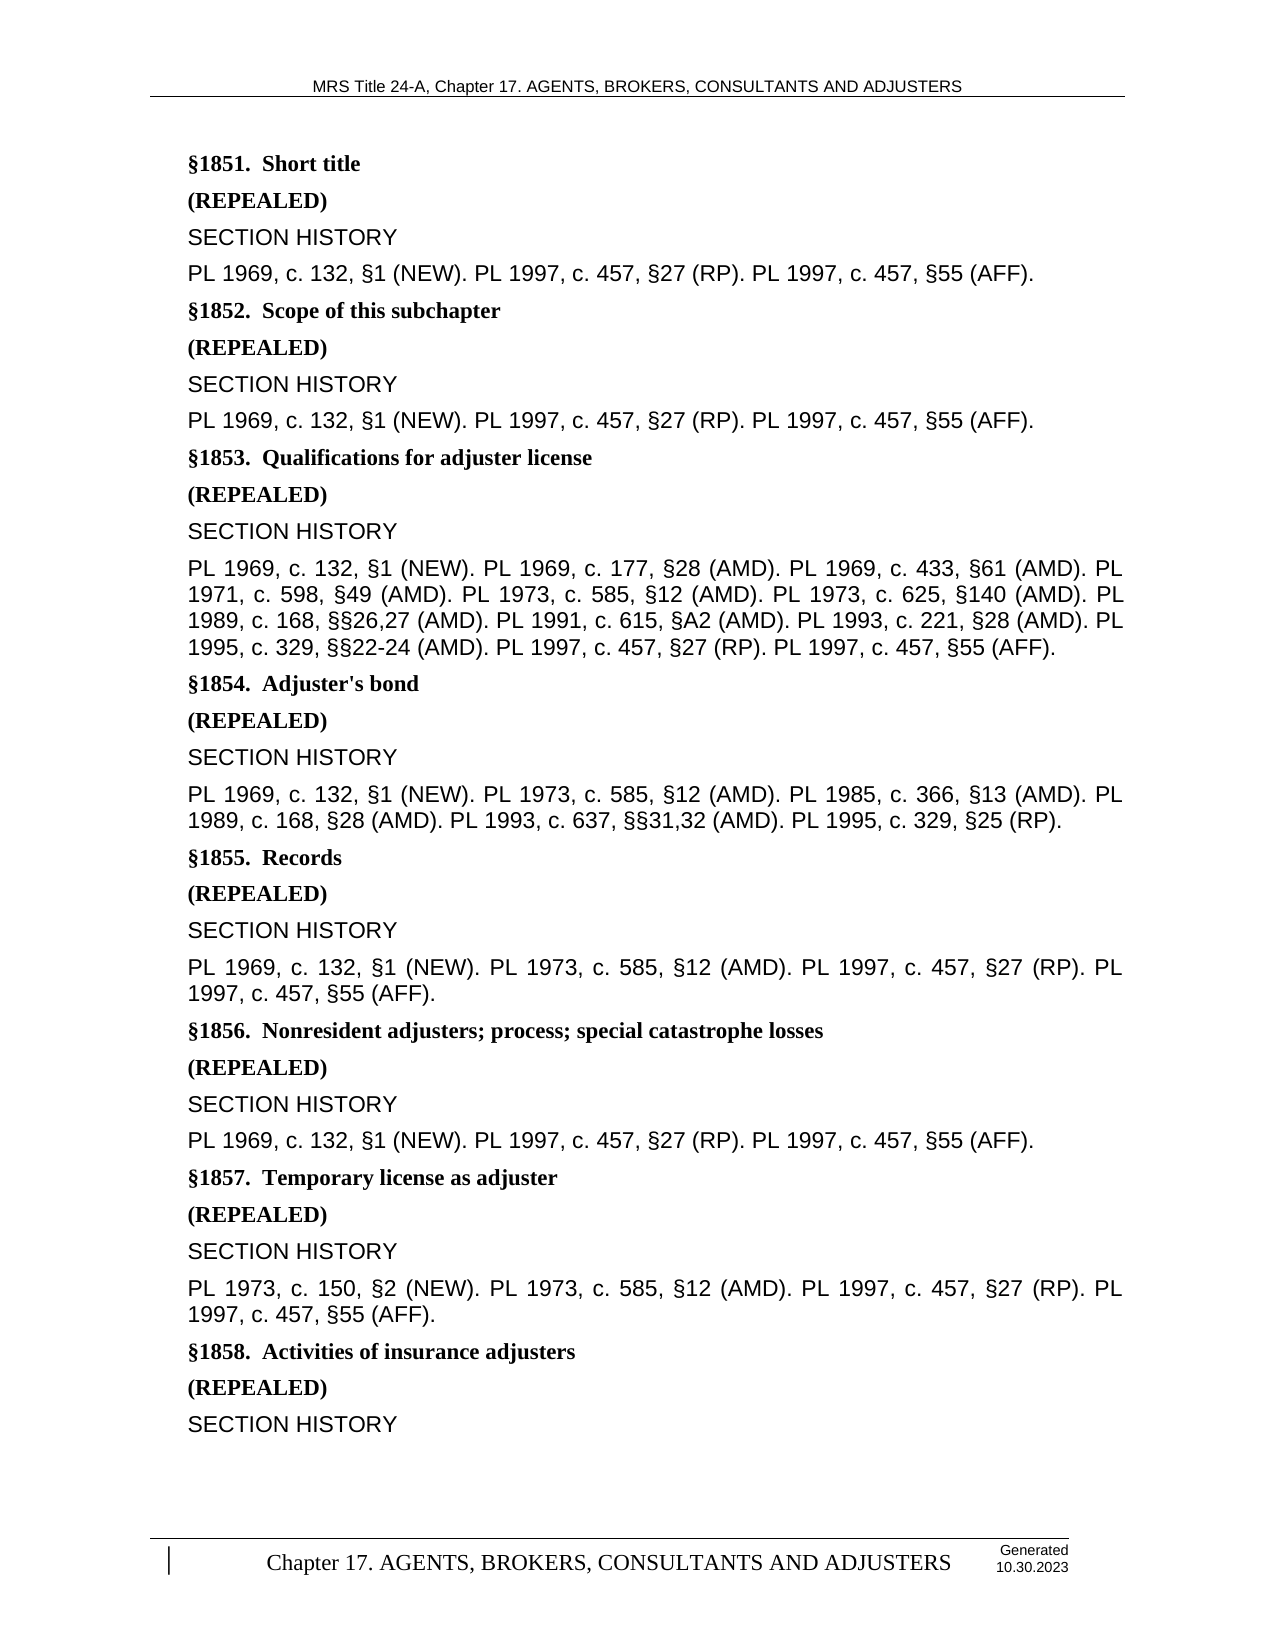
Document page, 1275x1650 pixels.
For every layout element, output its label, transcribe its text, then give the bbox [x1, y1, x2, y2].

text SECTION HISTORY [187, 1411, 1125, 1438]
text (REPEALED) [187, 187, 1125, 213]
text SECTION HISTORY [187, 917, 1125, 944]
text PL 1969, c. 132, §1 (NEW). PL 1973, c. 585, §12 (AMD). PL 1985, c. 366, §13 (AMD). PL 1989, c. 168, §28 (AMD). PL 1993, c. 637, §§31,32 (AMD). PL 1995, c. 329, §25 (RP). [187, 781, 1125, 833]
text §1851. Short title [187, 150, 1125, 176]
text §1853. Qualifications for adjuster license [187, 444, 1125, 471]
text SECTION HISTORY [187, 1238, 1125, 1264]
text PL 1969, c. 132, §1 (NEW). PL 1997, c. 457, §27 (RP). PL 1997, c. 457, §55 (AFF). [187, 407, 1125, 434]
text SECTION HISTORY [187, 371, 1125, 397]
text §1854. Adjuster's bond [187, 670, 1125, 697]
text (REPEALED) [187, 334, 1125, 360]
text (REPEALED) [187, 1374, 1125, 1401]
text SECTION HISTORY [187, 1091, 1125, 1117]
text §1856. Nonresident adjusters; process; special catastrophe losses [187, 1017, 1125, 1043]
text (REPEALED) [187, 707, 1125, 733]
text (REPEALED) [187, 881, 1125, 907]
text SECTION HISTORY [187, 744, 1125, 770]
text §1852. Scope of this subchapter [187, 297, 1125, 323]
text SECTION HISTORY [187, 223, 1125, 250]
text (REPEALED) [187, 1201, 1125, 1227]
text PL 1969, c. 132, §1 (NEW). PL 1997, c. 457, §27 (RP). PL 1997, c. 457, §55 (AFF). [187, 1127, 1125, 1154]
text PL 1969, c. 132, §1 (NEW). PL 1973, c. 585, §12 (AMD). PL 1997, c. 457, §27 (RP). PL 1997, c. 457, §55 (AFF). [187, 954, 1125, 1007]
text SECTION HISTORY [187, 518, 1125, 544]
text §1855. Records [187, 844, 1125, 870]
text PL 1969, c. 132, §1 (NEW). PL 1969, c. 177, §28 (AMD). PL 1969, c. 433, §61 (AMD). PL 1971, c. 598, §49 (AMD). PL 1973, c. 585, §12 (AMD). PL 1973, c. 625, §140 (AMD). PL 1989, c. 168, §§26,27 (AMD). PL 1991, c. 615, §A2 (AMD). PL 1993, c. 221, §28 (AMD). PL 1995, c. 329, §§22-24 (AMD). PL 1997, c. 457, §27 (RP). PL 1997, c. 457, §55 (AFF). [187, 554, 1125, 660]
text PL 1969, c. 132, §1 (NEW). PL 1997, c. 457, §27 (RP). PL 1997, c. 457, §55 (AFF). [187, 260, 1125, 287]
text (REPEALED) [187, 1054, 1125, 1080]
text (REPEALED) [187, 481, 1125, 507]
text §1858. Activities of insurance adjusters [187, 1338, 1125, 1364]
text §1857. Temporary license as adjuster [187, 1164, 1125, 1191]
text PL 1973, c. 150, §2 (NEW). PL 1973, c. 585, §12 (AMD). PL 1997, c. 457, §27 (RP). PL 1997, c. 457, §55 (AFF). [187, 1274, 1125, 1327]
